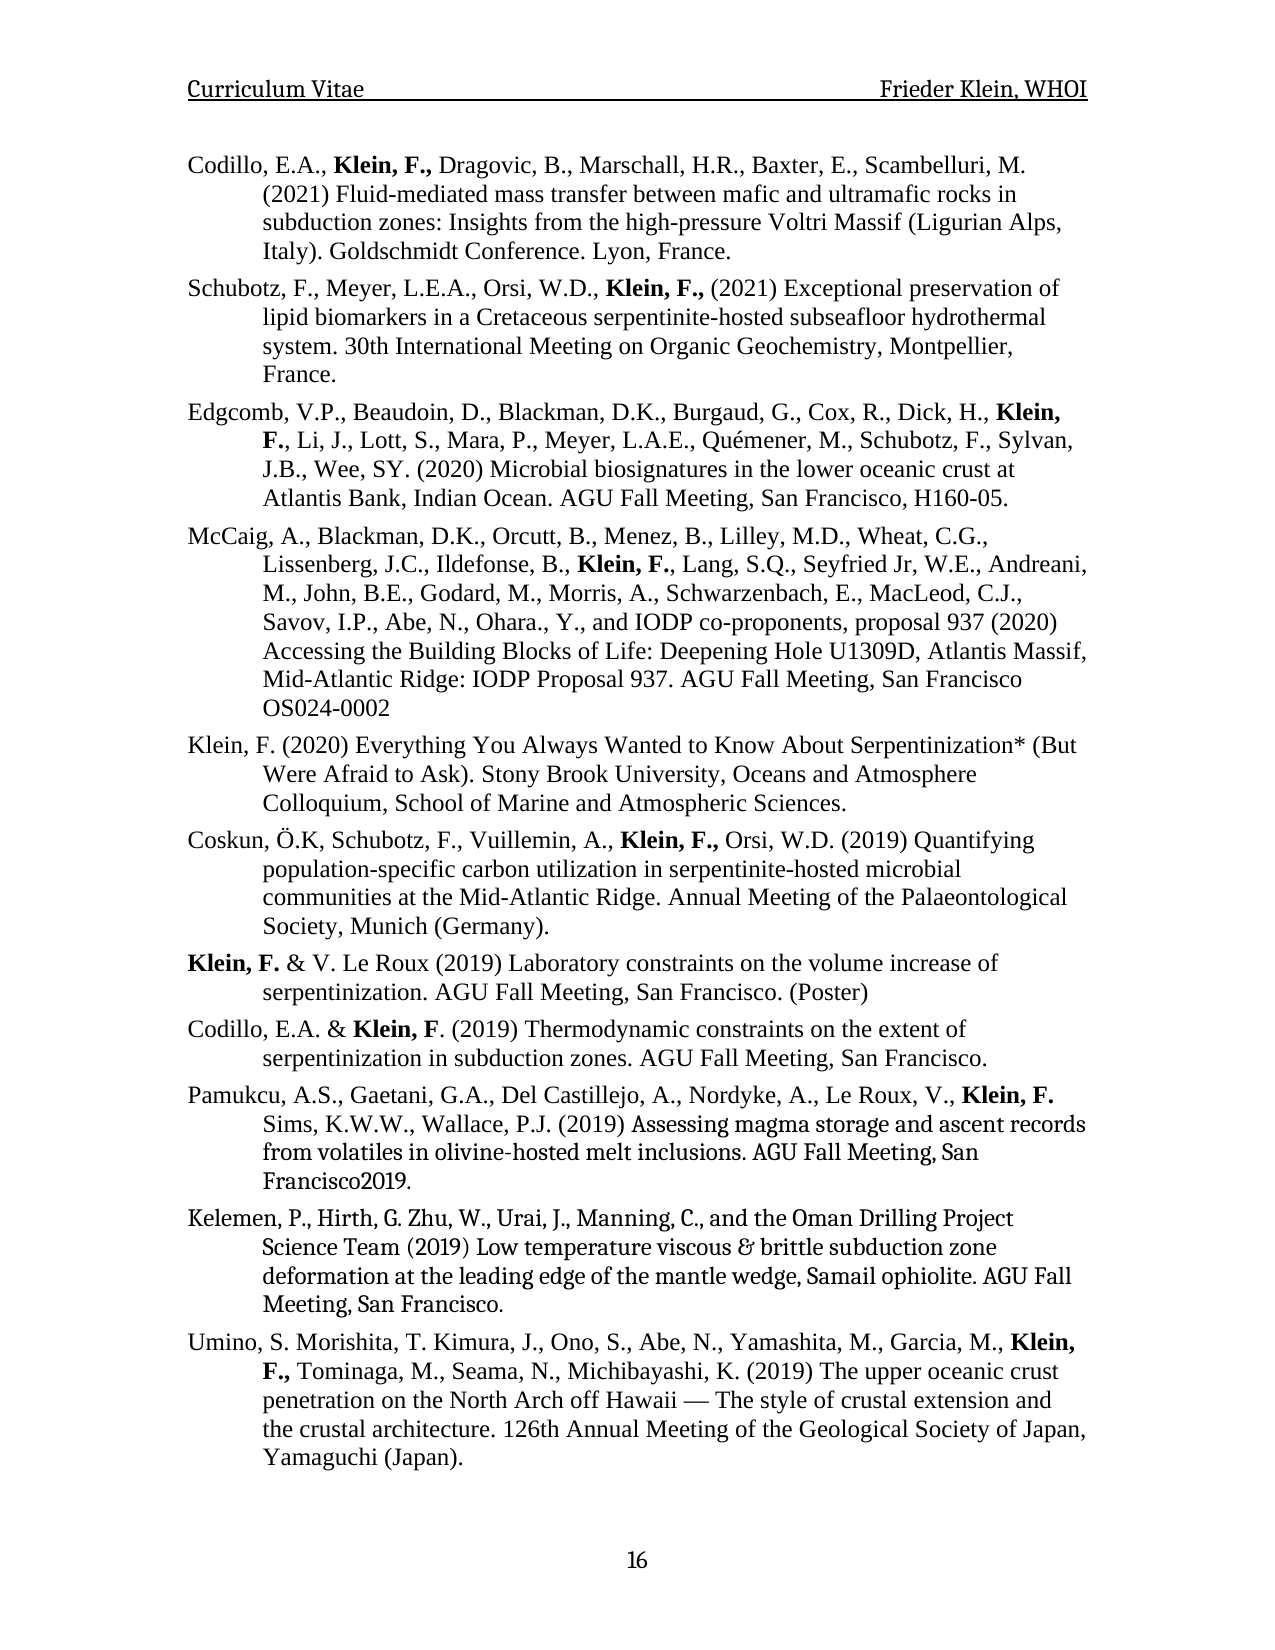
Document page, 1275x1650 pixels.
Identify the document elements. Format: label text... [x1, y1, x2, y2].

text Pamukcu, A.S., Gaetani, G.A., Del Castillejo, A., Nordyke, A., Le Roux, V., Klein, F. Sims, K.W.W., Wallace, P.J. (2019) Assessing magma storage and ascent records from volatiles in olivine-hosted melt inclusions. AGU Fall Meeting, San Francisco2019. [187, 1080, 1087, 1196]
text Edgcomb, V.P., Beaudoin, D., Blackman, D.K., Burgaud, G., Cox, R., Dick, H., Klein, F., Li, J., Lott, S., Mara, P., Meyer, L.A.E., Quémener, M., Schubotz, F., Sylvan, J.B., Wee, SY. (2020) Microbial biosignatures in the lower oceanic crust at Atlantis Bank, Indian Ocean. AGU Fall Meeting, San Francisco, H160-05. [187, 397, 1087, 512]
text Umino, S. Morishita, T. Kimura, J., Ono, S., Abe, N., Yamashita, M., Garcia, M., Klein, F., Tominaga, M., Seama, N., Michibayashi, K. (2019) The upper oceanic crust penetration on the North Arch off Hawaii ― The style of crustal extension and the crustal architecture. 126th Annual Meeting of the Geological Society of Japan, Yamaguchi (Japan). [187, 1327, 1087, 1471]
text Kelemen, P., Hirth, G. Zhu, W., Urai, J., Manning, C., and the Oman Drilling Project Science Team (2019) Low temperature viscous & brittle subduction zone deformation at the leading edge of the mantle wedge, Samail ophiolite. AGU Fall Meeting, San Francisco. [187, 1204, 1087, 1319]
text Schubotz, F., Meyer, L.E.A., Orsi, W.D., Klein, F., (2021) Exceptional preservation of lipid biomarkers in a Cretaceous serpentinite-hosted subseafloor hydrothermal system. 30th International Meeting on Organic Geochemistry, Montpellier, France. [187, 273, 1087, 388]
text Codillo, E.A., Klein, F., Dragovic, B., Marschall, H.R., Baxter, E., Scambelluri, M. (2021) Fluid-mediated mass transfer between mafic and ultramafic rocks in subduction zones: Insights from the high-pressure Voltri Massif (Ligurian Alps, Italy). Goldschmidt Conference. Lyon, France. [187, 150, 1087, 265]
text Coskun, Ö.K, Schubotz, F., Vuillemin, A., Klein, F., Orsi, W.D. (2019) Quantifying population-specific carbon utilization in serpentinite-hosted microbial communities at the Mid-Atlantic Ridge. Annual Meeting of the Palaeontological Society, Munich (Germany). [187, 825, 1087, 940]
text McCaig, A., Blackman, D.K., Orcutt, B., Menez, B., Lilley, M.D., Wheat, C.G., Lissenberg, J.C., Ildefonse, B., Klein, F., Lang, S.Q., Seyfried Jr, W.E., Andreani, M., John, B.E., Godard, M., Morris, A., Schwarzenbach, E., MacLeod, C.J., Savov, I.P., Abe, N., Ohara., Y., and IODP co-proponents, proposal 937 (2020) Accessing the Building Blocks of Life: Deepening Hole U1309D, Atlantis Massif, Mid-Atlantic Ridge: IODP Proposal 937. AGU Fall Meeting, San Francisco OS024-0002 [187, 521, 1087, 722]
text Klein, F. (2020) Everything You Always Wanted to Know About Serpentinization* (But Were Afraid to Ask). Stony Brook University, Oceans and Atmosphere Colloquium, School of Marine and Atmospheric Sciences. [187, 730, 1087, 817]
text Codillo, E.A. & Klein, F. (2019) Thermodynamic constraints on the extent of serpentinization in subduction zones. AGU Fall Meeting, San Francisco. [187, 1014, 1087, 1072]
text Klein, F. & V. Le Roux (2019) Laboratory constraints on the volume increase of serpentinization. AGU Fall Meeting, San Francisco. (Poster) [187, 948, 1087, 1006]
